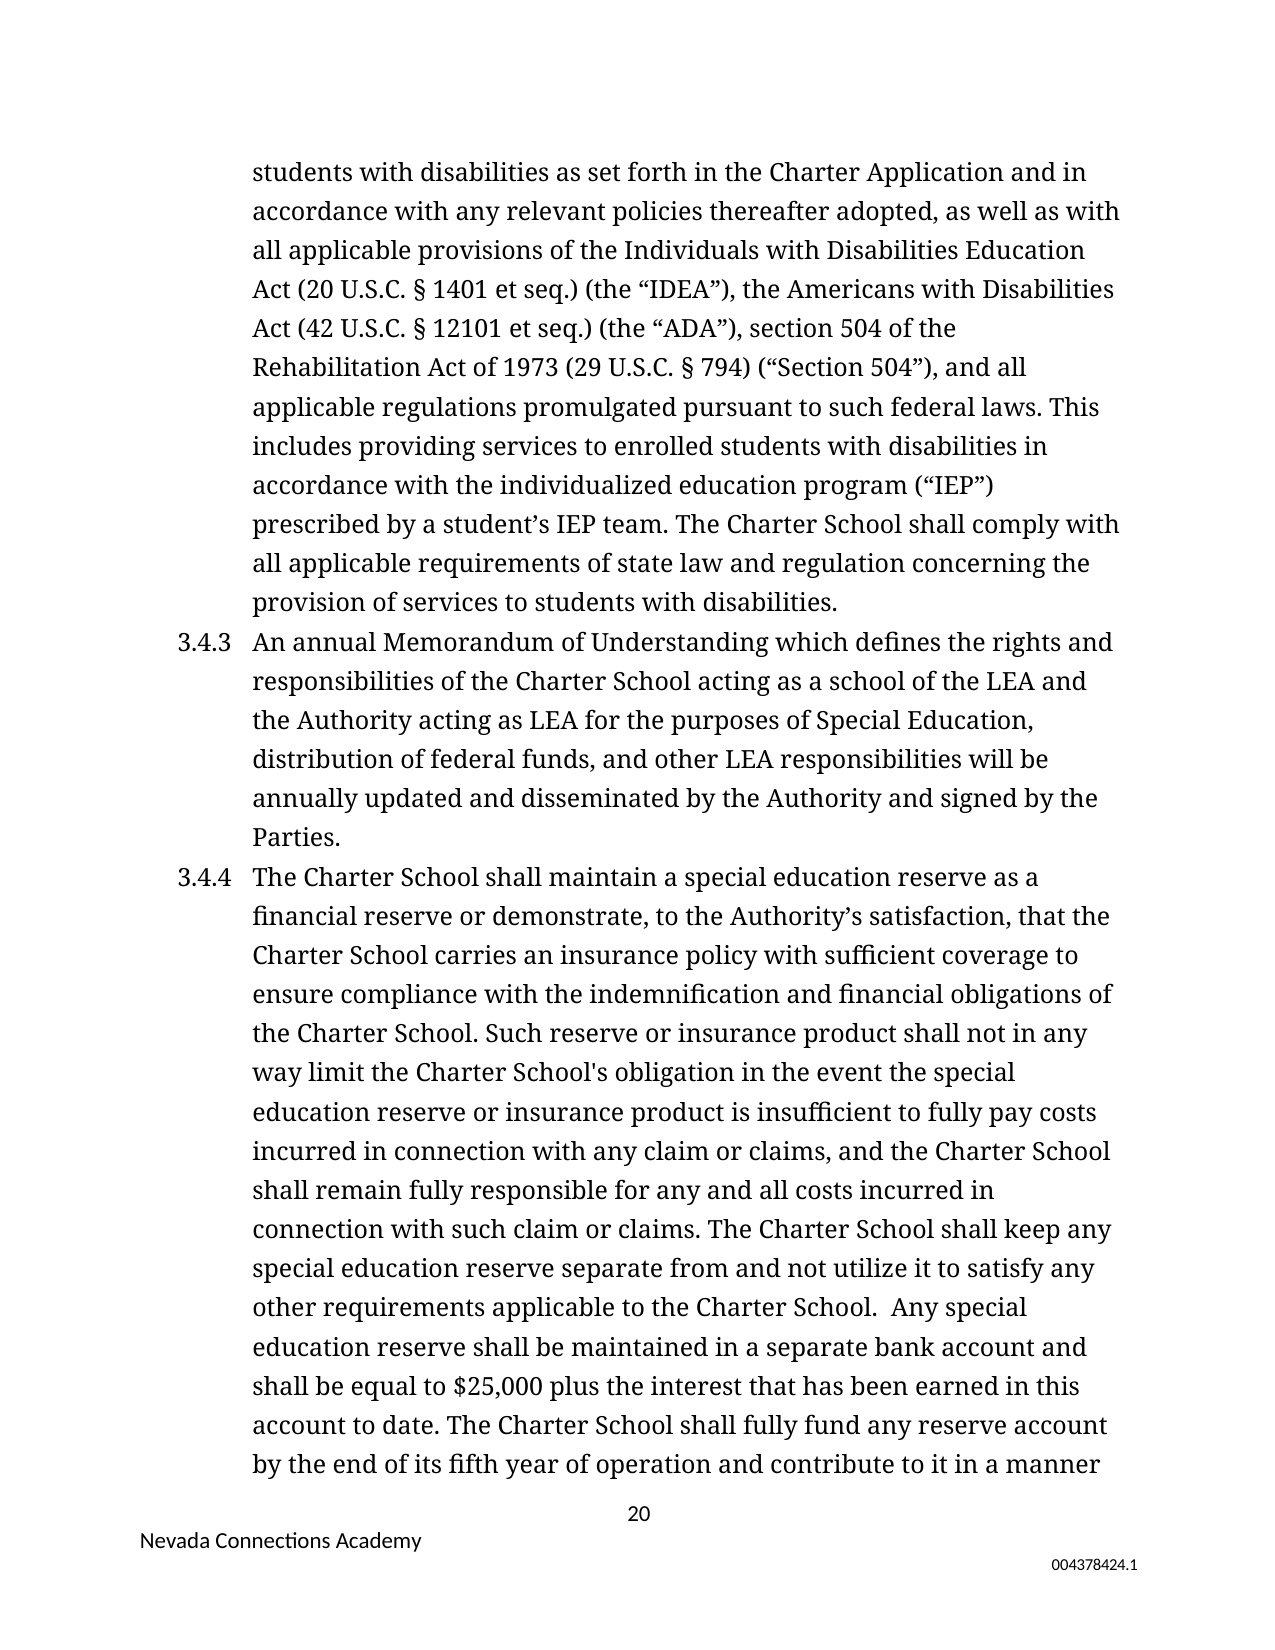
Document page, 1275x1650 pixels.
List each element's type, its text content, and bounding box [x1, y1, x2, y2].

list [177, 859, 1125, 1481]
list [177, 154, 1125, 619]
list An annual Memorandum of Understanding which defines the rights and responsibilities of the Charter School acting as a school of the LEA and the Authority acting as LEA for the purposes of Special Education, distribution of federal funds, and other LEA responsibilities will be annually updated and disseminated by the Authority and signed by the Parties. [177, 624, 1125, 854]
